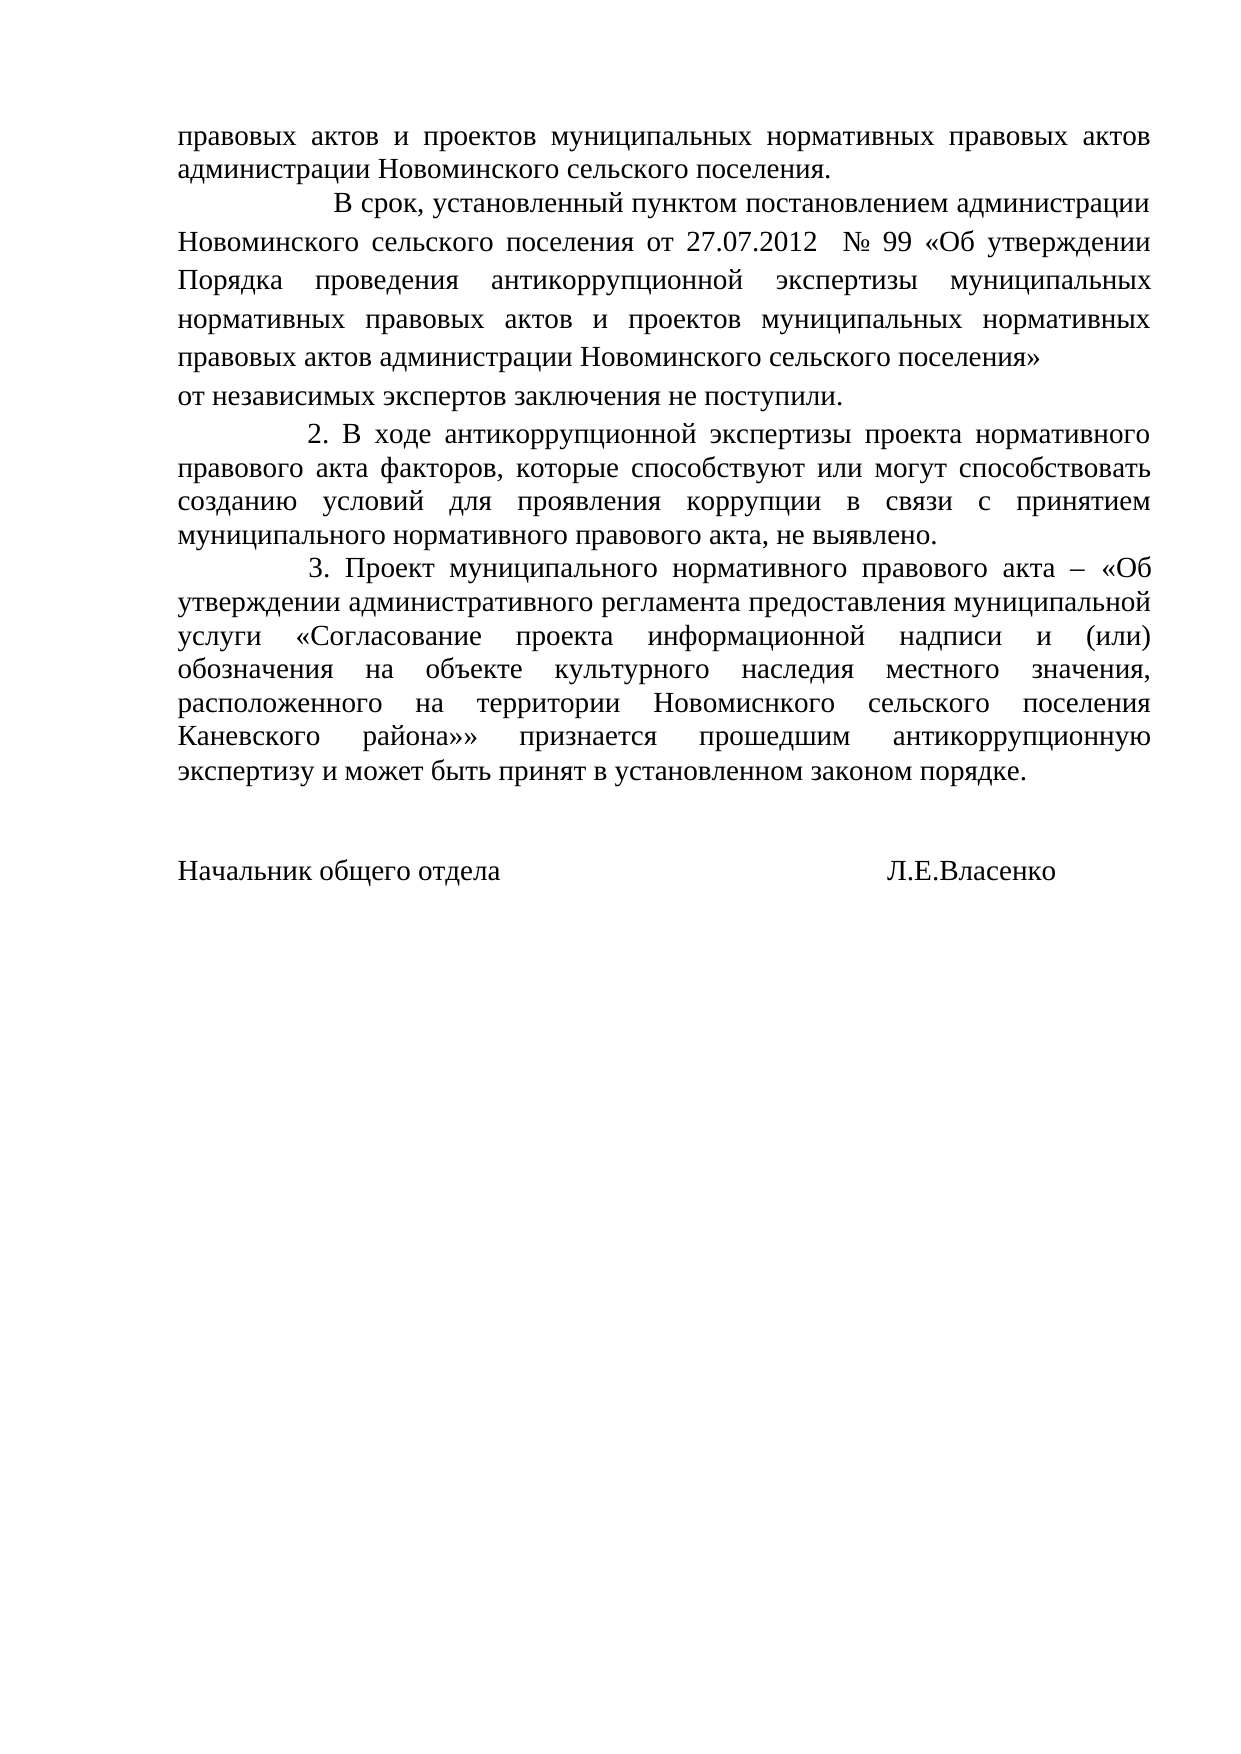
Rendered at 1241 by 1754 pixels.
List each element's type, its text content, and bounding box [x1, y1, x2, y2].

list 2. В ходе антикоррупционной экспертизы проекта нормативного правового акта факторов, которые способствуют или могут способствовать созданию условий для проявления коррупции в связи с принятием муниципального нормативного правового акта, не выявлено. [177, 416, 1152, 551]
text от независимых экспертов заключения не поступили. [177, 378, 1152, 411]
text В срок, установленный пунктом постановлением администрации Новоминского сельского поселения от 27.07.2012 № 99 «Об утверждении Порядка проведения антикоррупционной экспертизы муниципальных нормативных правовых актов и проектов муниципальных нормативных правовых актов администрации Новоминского сельского поселения» [177, 185, 1152, 373]
subtitle 3. Проект муниципального нормативного правового акта – «Об утверждении административного регламента предоставления муниципальной услуги «Согласование проекта информационной надписи и (или) обозначения на объекте культурного наследия местного значения, расположенного на территории Новомиснкого сельского поселения Каневского района»» признается прошедшим антикоррупционную экспертизу и может быть принят в установленном законом порядке. [177, 551, 1152, 786]
text Начальник общего отдела Л.Е.Власенко [177, 853, 1152, 887]
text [177, 118, 1152, 185]
